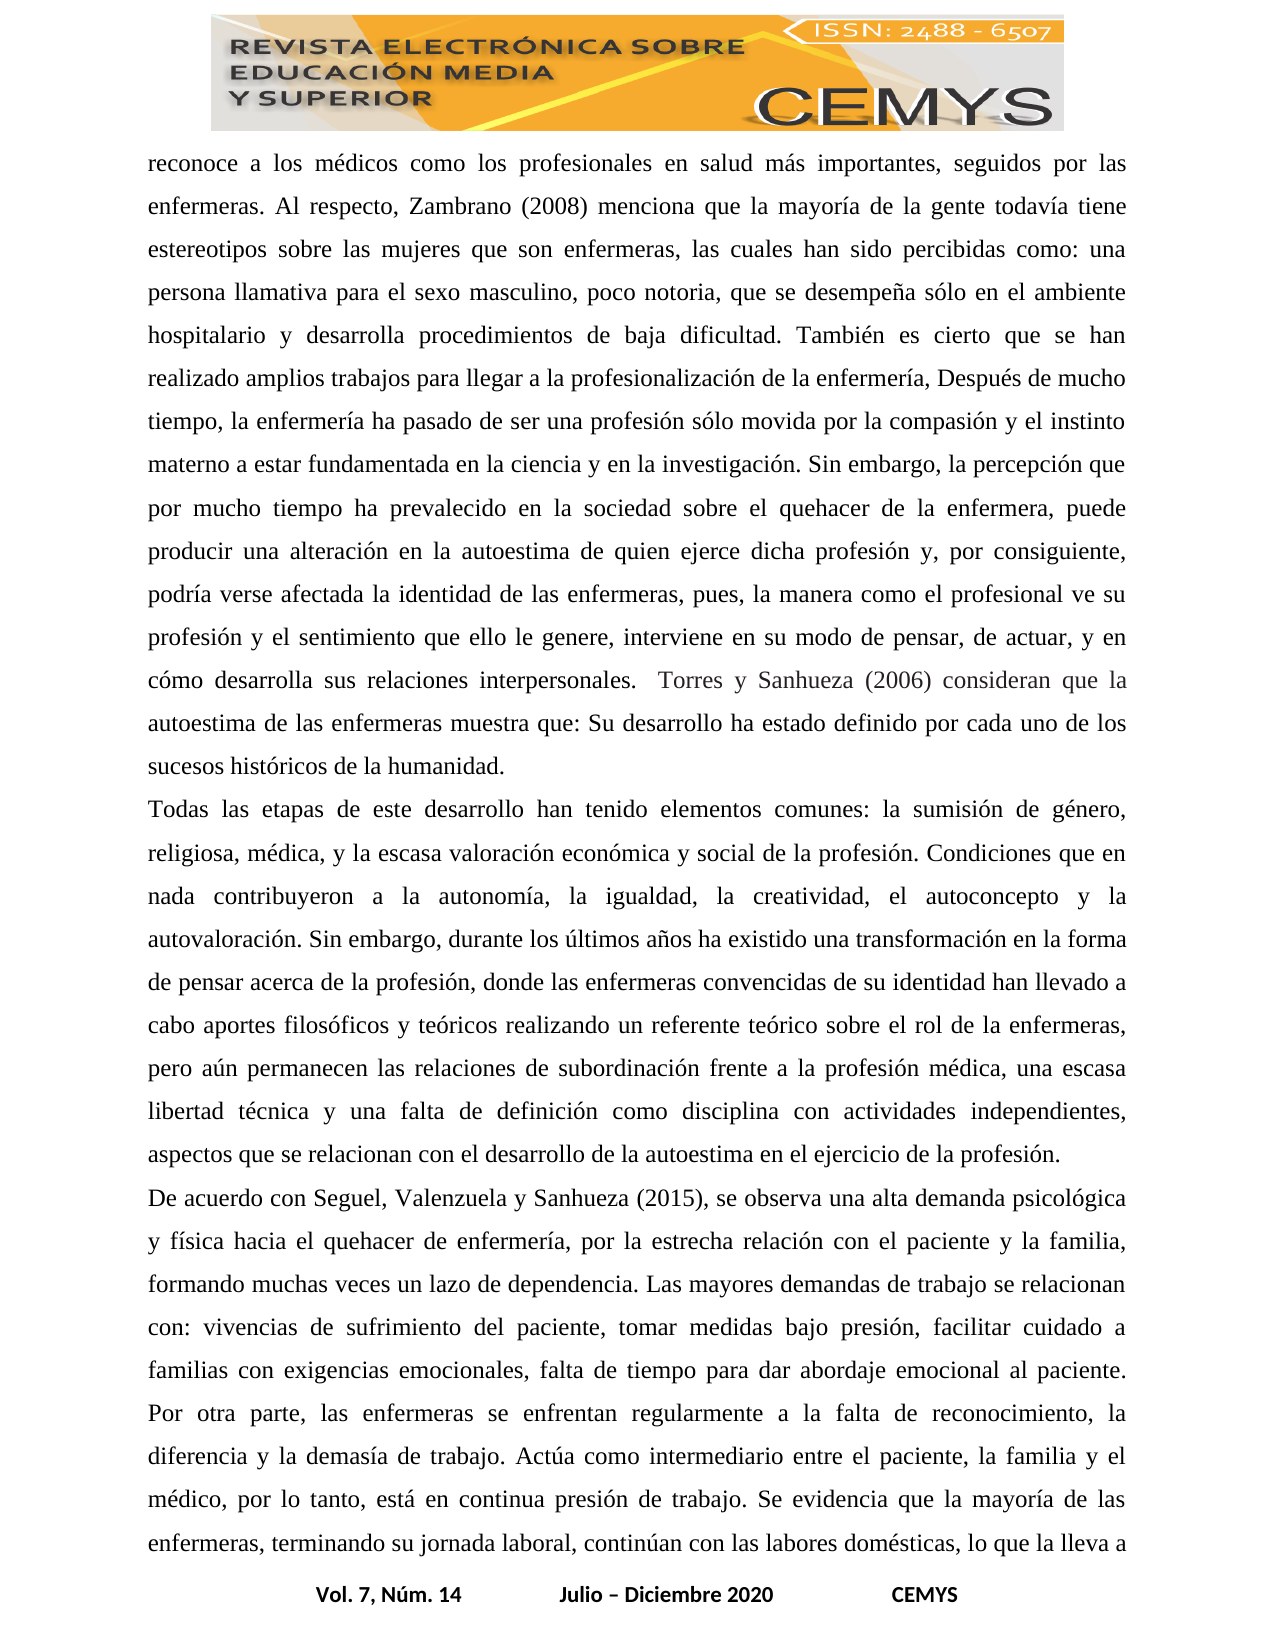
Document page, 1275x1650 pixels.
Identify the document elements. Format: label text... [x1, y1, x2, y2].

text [148, 148, 1127, 780]
picture [211, 14, 1064, 131]
text Todas las etapas de este desarrollo han tenido elementos comunes: la sumisión de género, religiosa, médica, y la escasa valoración económica y social de la profesión. Condiciones que en nada contribuyeron a la autonomía, la igualdad, la creatividad, el autoconcepto y la autovaloración. Sin embargo, durante los últimos años ha existido una transformación en la forma de pensar acerca de la profesión, donde las enfermeras convencidas de su identidad han llevado a cabo aportes filosóficos y teóricos realizando un referente teórico sobre el rol de la enfermeras, pero aún permanecen las relaciones de subordinación frente a la profesión médica, una escasa libertad técnica y una falta de definición como disciplina con actividades independientes, aspectos que se relacionan con el desarrollo de la autoestima en el ejercicio de la profesión. [148, 794, 1127, 1168]
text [148, 1183, 1127, 1556]
